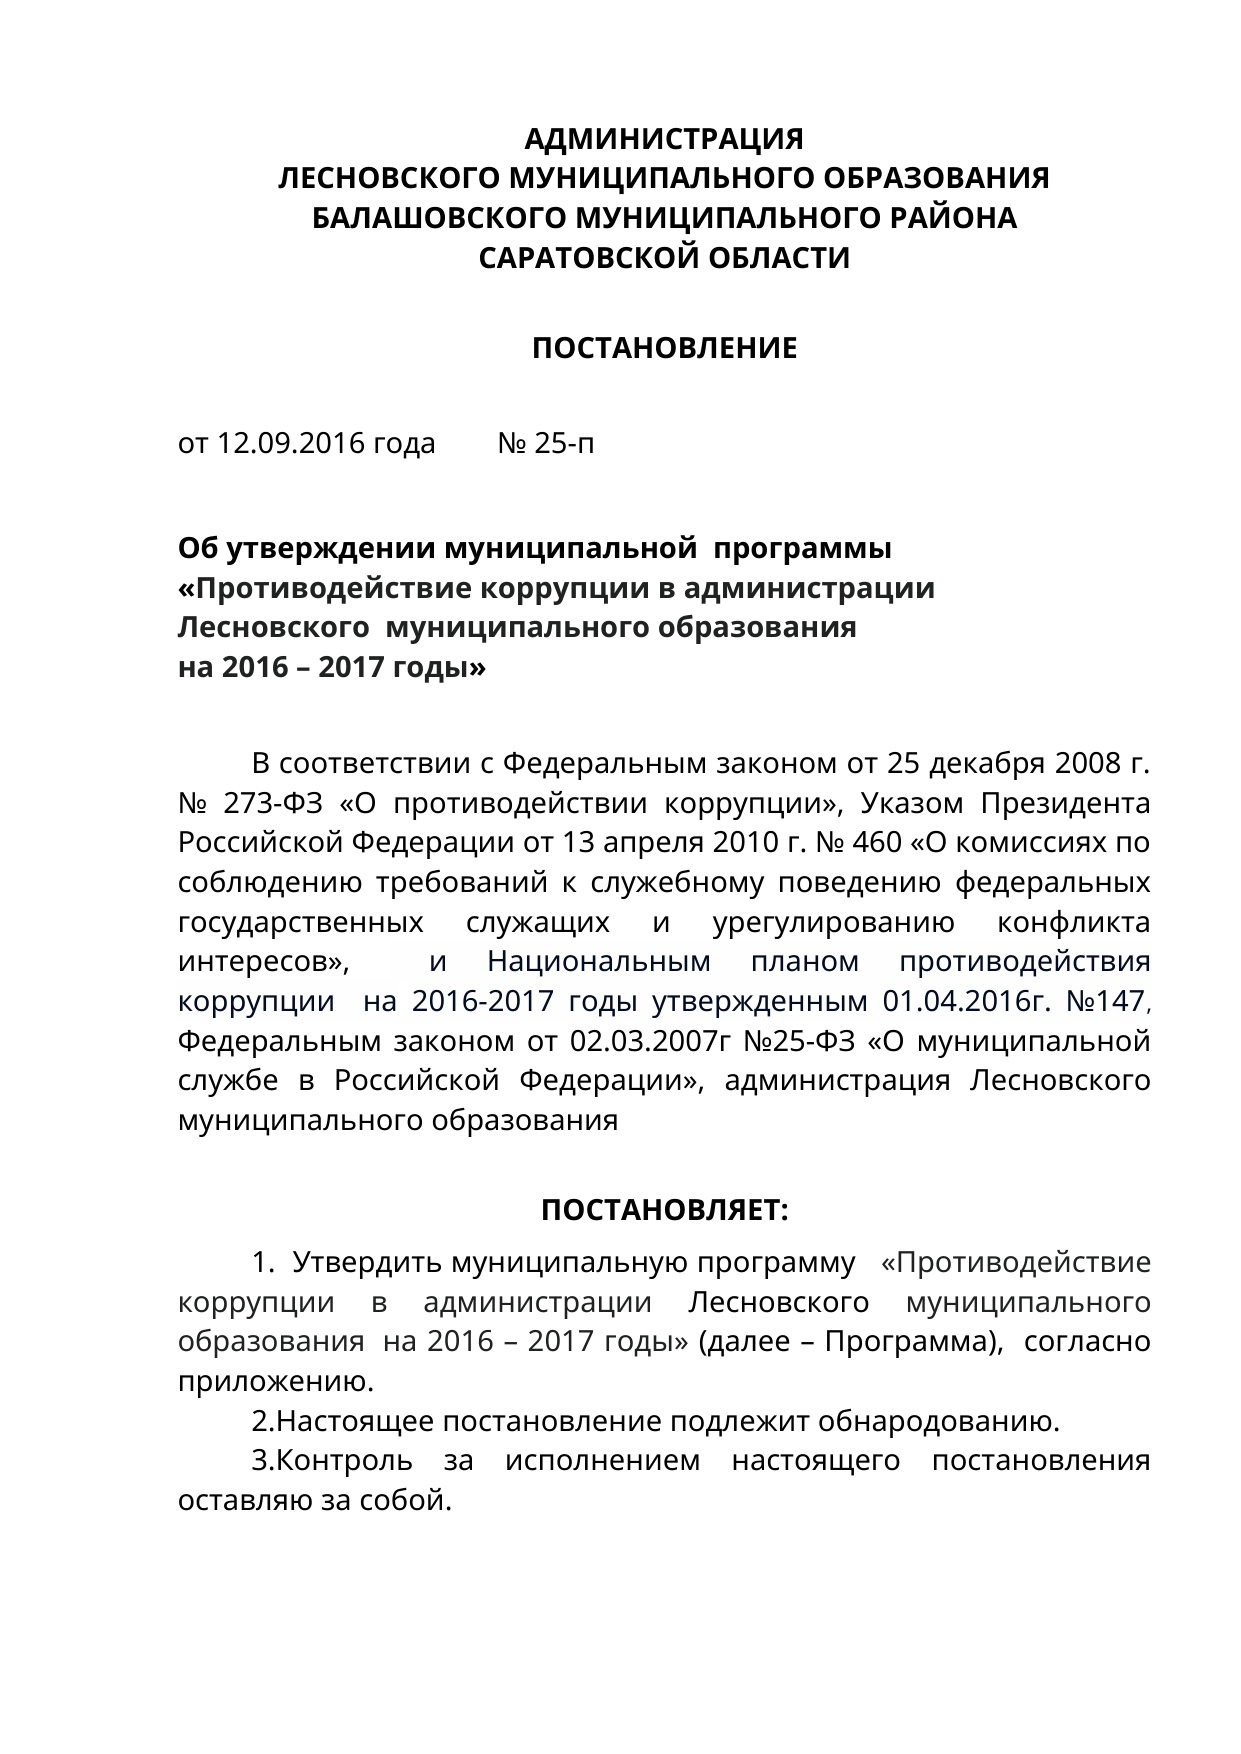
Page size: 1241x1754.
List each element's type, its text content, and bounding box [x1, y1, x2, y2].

text 1. Утвердить муниципальную программу «Противодействие коррупции в администрации Лесновского муниципального образования на 2016 – 2017 годы» (далее – Программа), согласно приложению. [177, 1241, 1152, 1400]
text В соответствии с Федеральным законом от 25 декабря 2008 г. № 273-ФЗ «О противодействии коррупции», Указом Президента Российской Федерации от 13 апреля 2010 г. № 460 «О комиссиях по соблюдению требований к служебному поведению федеральных государственных служащих и урегулированию конфликта интересов», и Национальным планом противодействия коррупции на 2016-2017 годы утвержденным 01.04.2016г. №147, Федеральным законом от 02.03.2007г №25-ФЗ «О муниципальной службе в Российской Федерации», администрация Лесновского муниципального образования [177, 742, 1152, 980]
text Об утверждении муниципальной программы «Противодействие коррупции в администрации Лесновского муниципального образования на 2016 – 2017 годы» [177, 527, 1152, 686]
text ПОСТАНОВЛЕНИЕ [177, 327, 1152, 367]
text 2.Настоящее постановление подлежит обнародованию. [177, 1400, 1152, 1440]
text ПОСТАНОВЛЯЕТ: [177, 1189, 1152, 1229]
text 3.Контроль за исполнением настоящего постановления оставляю за собой. [177, 1440, 1152, 1519]
text от 12.09.2016 года № 25-п [177, 423, 1152, 462]
text АДМИНИСТРАЦИЯ ЛЕСНОВСКОГО МУНИЦИПАЛЬНОГО ОБРАЗОВАНИЯ БАЛАШОВСКОГО МУНИЦИПАЛЬНОГО РАЙОНА САРАТОВСКОЙ ОБЛАСТИ [177, 118, 1152, 277]
text В соответствии с Федеральным законом от 25 декабря 2008 г. № 273-ФЗ «О противодействии коррупции», Указом Президента Российской Федерации от 13 апреля 2010 г. № 460 «О комиссиях по соблюдению требований к служебному поведению федеральных государственных служащих и урегулированию конфликта интересов», и Национальным планом противодействия коррупции на 2016-2017 годы утвержденным 01.04.2016г. №147, Федеральным законом от 02.03.2007г №25-ФЗ «О муниципальной службе в Российской Федерации», администрация Лесновского муниципального образования [177, 980, 1152, 1139]
